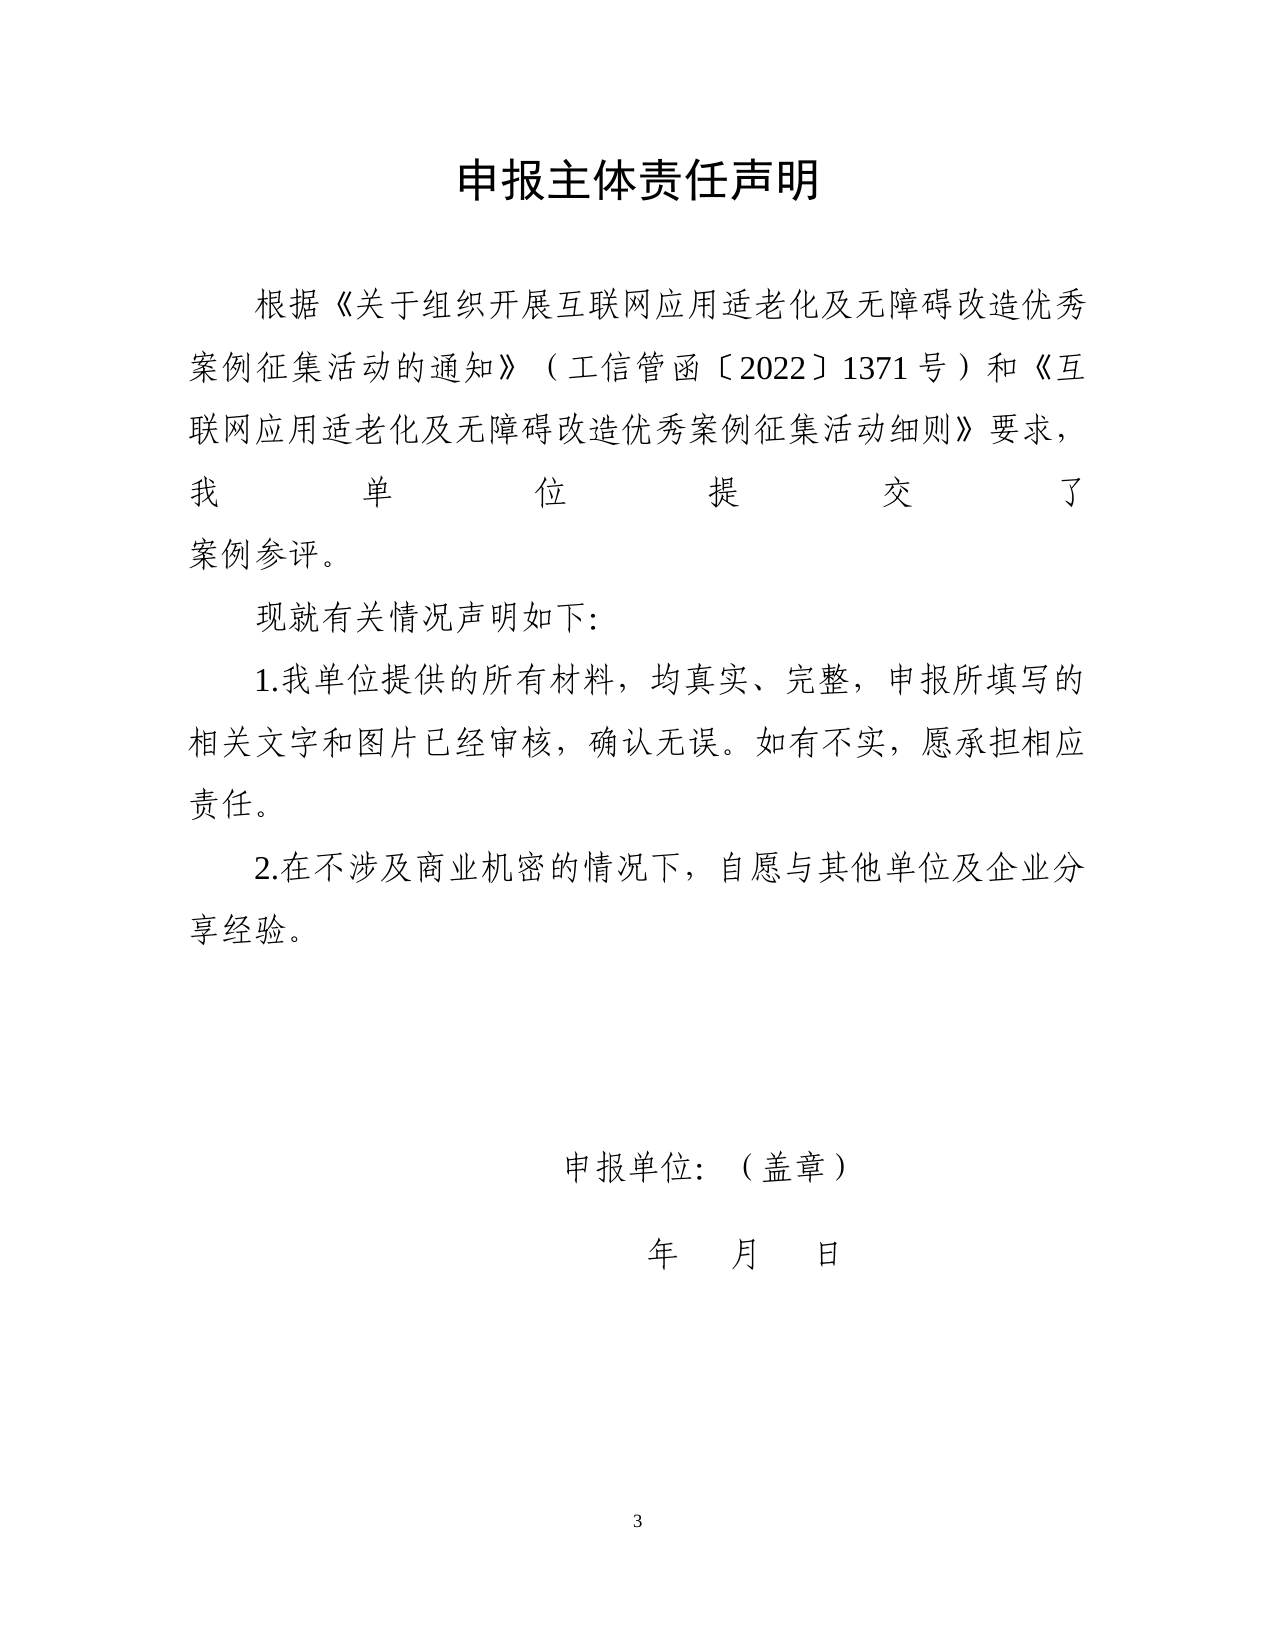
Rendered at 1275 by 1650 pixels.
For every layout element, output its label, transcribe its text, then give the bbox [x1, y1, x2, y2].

text 1.我单位提供的所有材料，均真实、完整，申报所填写的相关文字和图片已经审核，确认无误。如有不实，愿承担相应责任。 [187, 642, 1088, 829]
text 申报主体责任声明 [187, 150, 1088, 208]
text 现就有关情况声明如下： [187, 579, 1088, 642]
text 根据《关于组织开展互联网应用适老化及无障碍改造优秀案例征集活动的通知》（工信管函〔2022〕1371号）和《互联网应用适老化及无障碍改造优秀案例征集活动细则》要求，我单位提交了 案例参评。 [187, 267, 1088, 579]
text 2.在不涉及商业机密的情况下，自愿与其他单位及企业分享经验。 [187, 829, 1088, 954]
text 申报单位：（盖章） [560, 1129, 1088, 1192]
text 年 月 日 [187, 1217, 1088, 1279]
